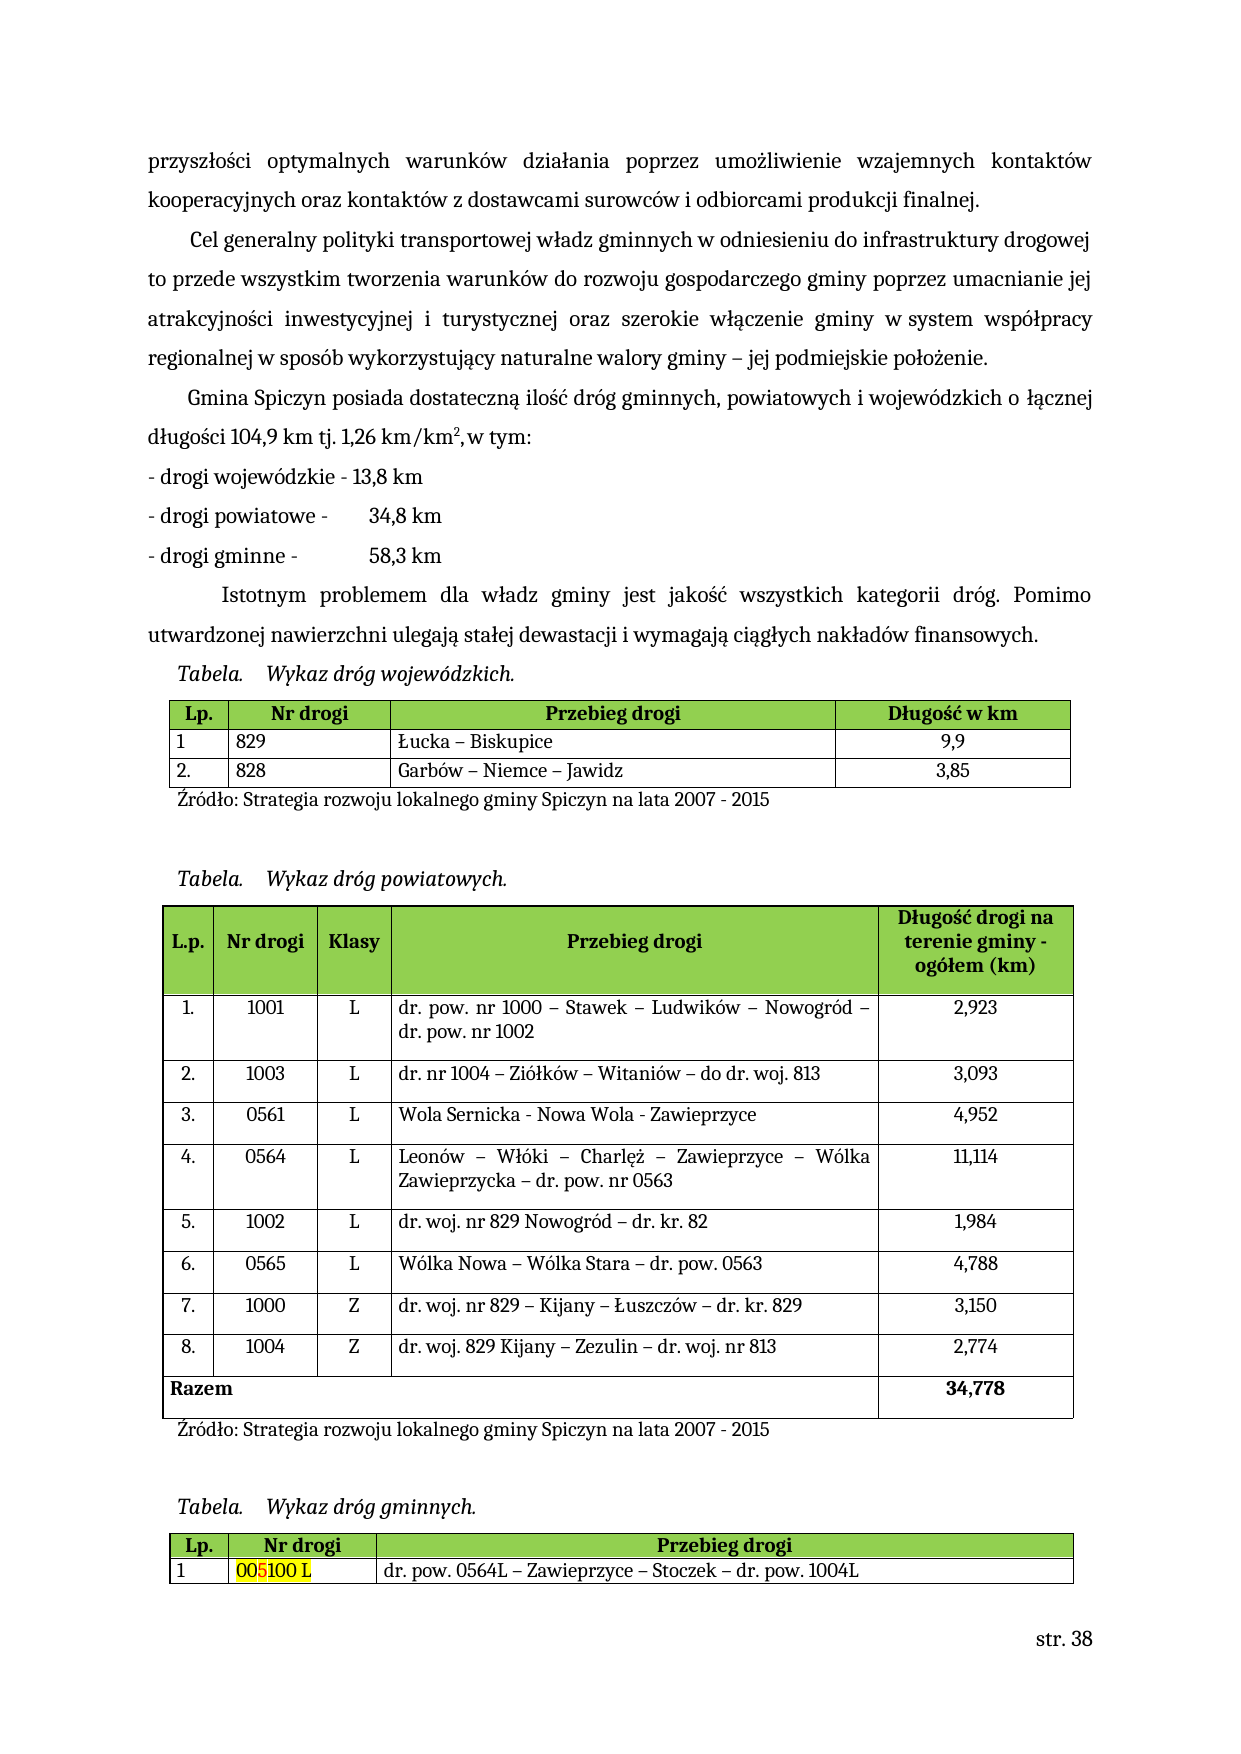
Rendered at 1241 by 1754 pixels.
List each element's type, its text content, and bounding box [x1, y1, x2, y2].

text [148, 148, 1093, 213]
table_cell L [318, 1103, 391, 1143]
table_cell dr. pow. nr 1000 – Stawek – Ludwików – Nowogród – dr. pow. nr 1002 [392, 996, 878, 1060]
table_cell Leonów – Włóki – Charlęż – Zawieprzyce – Wólka Zawieprzycka – dr. pow. nr 0563 [392, 1145, 878, 1209]
table_cell dr. woj. nr 829 – Kijany – Łuszczów – dr. kr. 829 [392, 1294, 878, 1334]
table_cell 5. [164, 1210, 213, 1251]
table_cell 1,984 [879, 1210, 1073, 1251]
table_cell [229, 1559, 236, 1582]
table_header Lp. [171, 1534, 228, 1557]
table_header Przebieg drogi [377, 1534, 1073, 1557]
text Tabela. Wykaz dróg wojewódzkich. [148, 661, 1093, 687]
text - drogi gminne - [148, 542, 1093, 569]
table_cell 4,952 [879, 1103, 1073, 1143]
table_cell Wola Sernicka - Nowa Wola - Zawieprzyce [392, 1103, 878, 1143]
table_cell 9,9 [836, 730, 1070, 758]
table_header Nr drogi [214, 907, 317, 994]
table_cell 4. [164, 1145, 213, 1209]
table_cell [311, 1559, 376, 1582]
table_cell dr. pow. 0564L – Zawieprzyce – Stoczek – dr. pow. 1004L [377, 1559, 1073, 1582]
table_header Nr drogi [229, 1534, 376, 1557]
text Gmina Spiczyn posiada dostateczną ilość dróg gminnych, powiatowych i wojewódzkich o łącznej długości tj. 1,26 km/km2, w tym: [148, 384, 1093, 450]
table_header Klasy [318, 907, 391, 994]
table_cell 829 [229, 730, 390, 758]
table_cell 2. [170, 759, 228, 787]
text - drogi powiatowe - [148, 503, 1093, 529]
table_cell 6. [164, 1252, 213, 1292]
table_cell 2,774 [879, 1335, 1073, 1376]
text Tabela. Wykaz dróg powiatowych. [148, 866, 1093, 892]
table_cell Łucka – Biskupice [391, 730, 835, 758]
text - drogi wojewódzkie - [148, 463, 1093, 490]
table_cell Z [318, 1335, 391, 1376]
table_cell dr. woj. 829 Kijany – Zezulin – dr. woj. nr 813 [392, 1335, 878, 1376]
table_cell Z [318, 1294, 391, 1334]
table_cell 4,788 [879, 1252, 1073, 1292]
table_cell 34,778 [879, 1377, 1073, 1417]
table_cell 1003 [214, 1061, 317, 1102]
table_cell 7. [164, 1294, 213, 1334]
table_cell 8. [164, 1335, 213, 1376]
text Istotnym problemem dla władz gminy jest jakość wszystkich kategorii dróg. Pomimo utwardzonej nawierzchni ulegają stałej dewastacji i wymagają ciągłych nakładów finansowych. [148, 582, 1093, 648]
table_header Lp. [170, 701, 228, 729]
table_cell Garbów – Niemce – Jawidz [391, 759, 835, 787]
table_cell 3,150 [879, 1294, 1073, 1334]
text Cel generalny polityki transportowej władz gminnych w odniesieniu do infrastruktury drogowej to przede wszystkim tworzenia warunków do rozwoju gospodarczego gminy poprzez umacnianie jej atrakcyjności inwestycyjnej i turystycznej oraz szerokie włączenie gminy w system współpracy regionalnej w sposób wykorzystujący naturalne walory gminy – jej podmiejskie położenie. [148, 227, 1093, 371]
table_header L.p. [164, 907, 213, 994]
table_cell 1 [170, 730, 228, 758]
table_cell 0561 [214, 1103, 317, 1143]
table_cell 2,923 [879, 996, 1073, 1060]
table_cell 2. [164, 1061, 213, 1102]
table_cell Razem [164, 1377, 878, 1417]
table_cell 1000 [214, 1294, 317, 1334]
table_header Długość w km [836, 701, 1070, 729]
table_header Długość drogi na terenie gminy - ogółem (km) [879, 907, 1073, 994]
table_cell 828 [229, 759, 390, 787]
table_cell 3. [164, 1103, 213, 1143]
table_cell dr. nr 1004 – Ziółków – Witaniów – do dr. woj. 813 [392, 1061, 878, 1102]
table_cell 3,093 [879, 1061, 1073, 1102]
table_cell 3,85 [836, 759, 1070, 787]
table_cell dr. woj. nr 829 Nowogród – dr. kr. 82 [392, 1210, 878, 1251]
table_cell 1004 [214, 1335, 317, 1376]
text Źródło: Strategia rozwoju lokalnego gminy Spiczyn na lata 2007 - 2015 [148, 788, 1093, 812]
table_cell 0565 [214, 1252, 317, 1292]
table_cell L [318, 996, 391, 1060]
table_cell 0564 [214, 1145, 317, 1209]
table_cell Wólka Nowa – Wólka Stara – dr. pow. 0563 [392, 1252, 878, 1292]
table_header Nr drogi [229, 701, 390, 729]
table_cell L [318, 1210, 391, 1251]
table_cell 1 [171, 1559, 228, 1582]
table_cell L [318, 1252, 391, 1292]
table_cell L [318, 1145, 391, 1209]
table_cell 11,114 [879, 1145, 1073, 1209]
table_cell 1. [164, 996, 213, 1060]
table_cell 1002 [214, 1210, 317, 1251]
text Źródło: Strategia rozwoju lokalnego gminy Spiczyn na lata 2007 - 2015 [148, 1418, 1093, 1442]
table_header Przebieg drogi [392, 907, 878, 994]
table_cell L [318, 1061, 391, 1102]
table_header Przebieg drogi [391, 701, 835, 729]
text Tabela. Wykaz dróg gminnych. [148, 1493, 1093, 1520]
table_cell 1001 [214, 996, 317, 1060]
